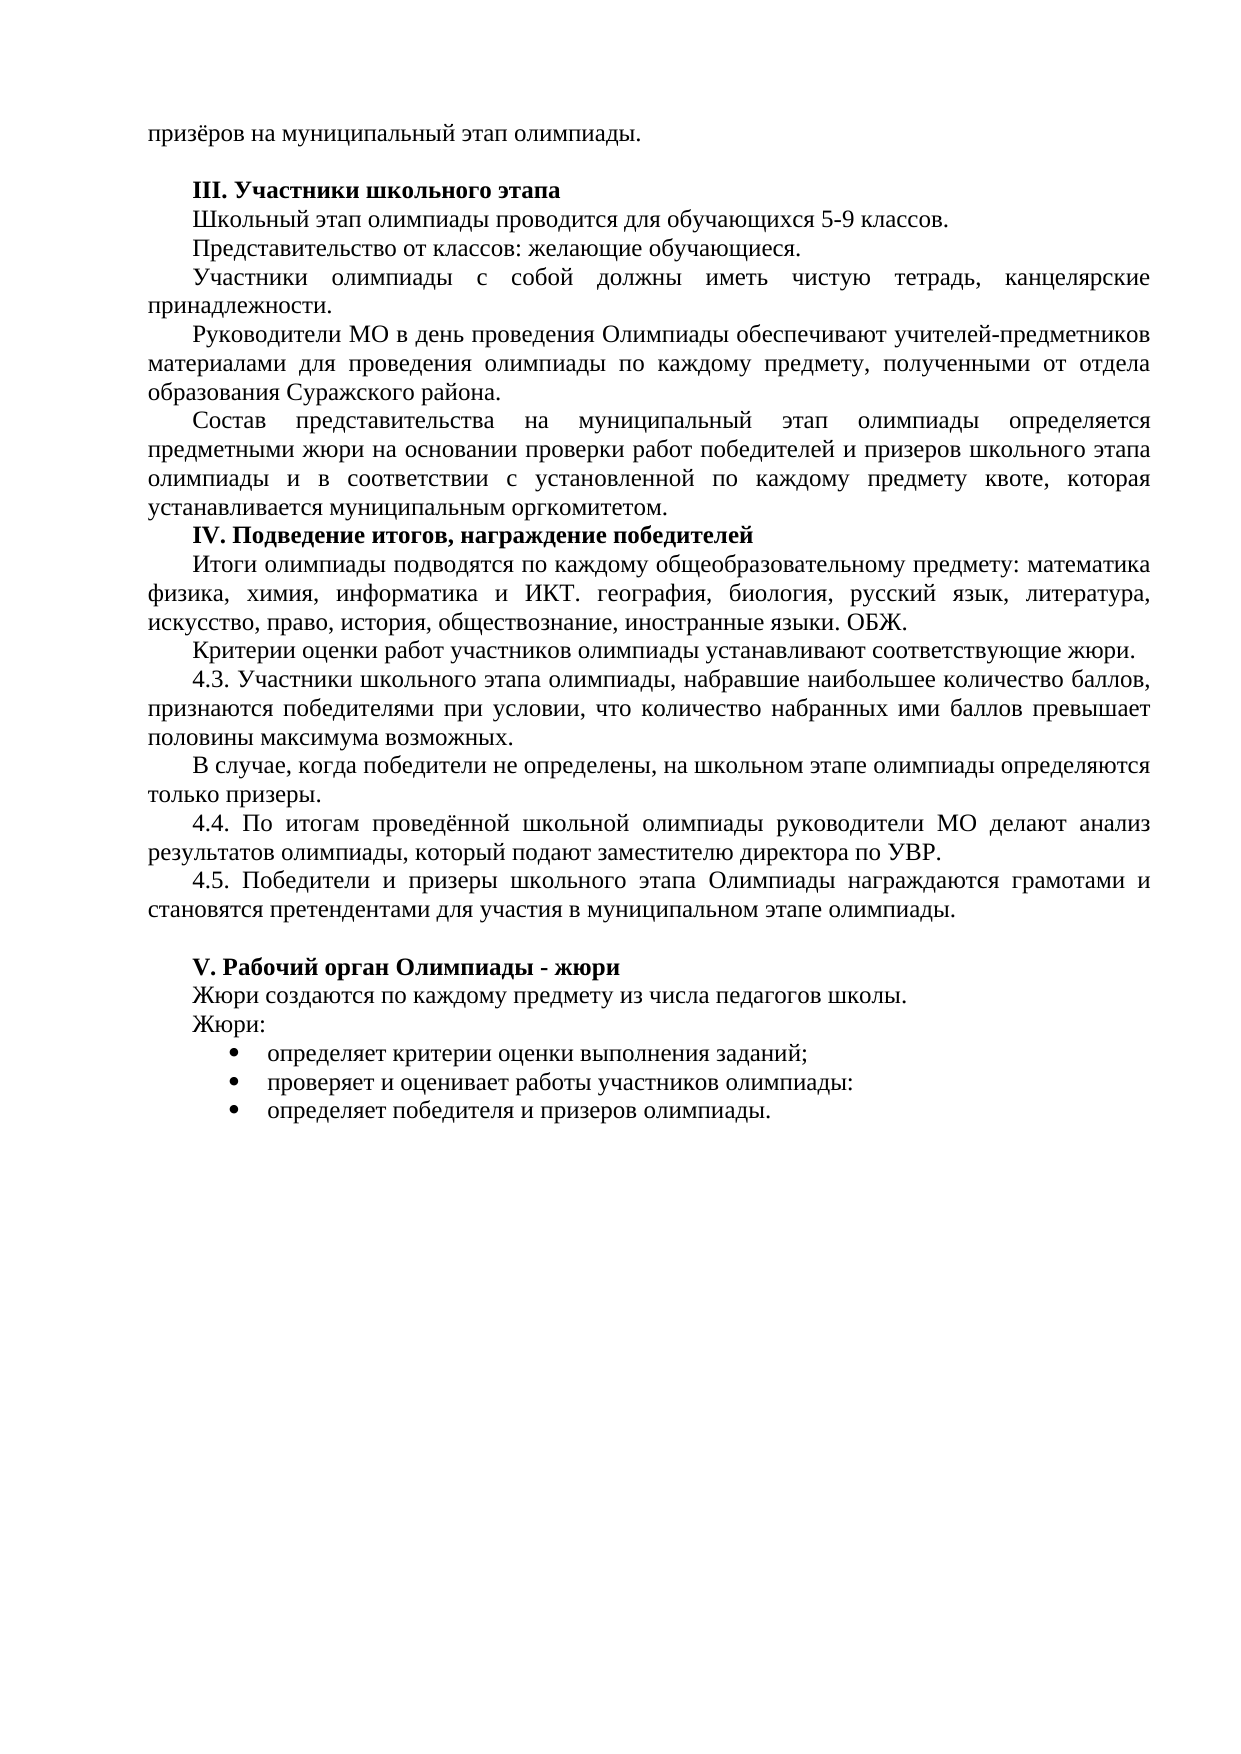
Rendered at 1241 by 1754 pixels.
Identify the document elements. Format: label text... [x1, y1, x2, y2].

list проверяет и оценивает работы участников олимпиады: [229, 1067, 1152, 1096]
text 4.5. Победители и призеры школьного этапа Олимпиады награждаются грамотами и становятся претендентами для участия в муниципальном этапе олимпиады. [148, 866, 1152, 923]
list определяет критерии оценки выполнения заданий; [229, 1038, 1152, 1067]
text Критерии оценки работ участников олимпиады устанавливают соответствующие жюри. [148, 636, 1152, 664]
text Участники олимпиады с собой должны иметь чистую тетрадь, канцелярские принадлежности. [148, 262, 1152, 319]
list определяет победителя и призеров олимпиады. [229, 1096, 1152, 1124]
text Состав представительства на муниципальный этап олимпиады определяется предметными жюри на основании проверки работ победителей и призеров школьного этапа олимпиады и в соответствии с установленной по каждому предмету квоте, которая устанавливается муниципальным оргкомитетом. [148, 406, 1152, 521]
text Руководители МО в день проведения Олимпиады обеспечивают учителей-предметников материалами для проведения олимпиады по каждому предмету, полученными от отдела образования Суражского района. [148, 319, 1152, 406]
text III. Участники школьного этапа [148, 176, 1152, 204]
text 4.3. Участники школьного этапа олимпиады, набравшие наибольшее количество баллов, признаются победителями при условии, что количество набранных ими баллов превышает половины максимума возможных. [148, 664, 1152, 751]
text В случае, когда победители не определены, на школьном этапе олимпиады определяются только призеры. [148, 751, 1152, 808]
text Итоги олимпиады подводятся по каждому общеобразовательному предмету: математика физика, химия, информатика и ИКТ. география, биология, русский язык, литература, искусство, право, история, обществознание, иностранные языки. ОБЖ. [148, 549, 1152, 636]
text Жюри: [148, 1009, 1152, 1038]
text Представительство от классов: желающие обучающиеся. [148, 233, 1152, 262]
text 4.4. По итогам проведённой школьной олимпиады руководители МО делают анализ результатов олимпиады, который подают заместителю директора по УВР. [148, 808, 1152, 866]
text Школьный этап олимпиады проводится для обучающихся 5-9 классов. [148, 204, 1152, 233]
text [148, 118, 1152, 147]
text V. Рабочий орган Олимпиады - жюри [148, 952, 1152, 981]
text IV. Подведение итогов, награждение победителей [148, 521, 1152, 549]
text Жюри создаются по каждому предмету из числа педагогов школы. [148, 981, 1152, 1009]
